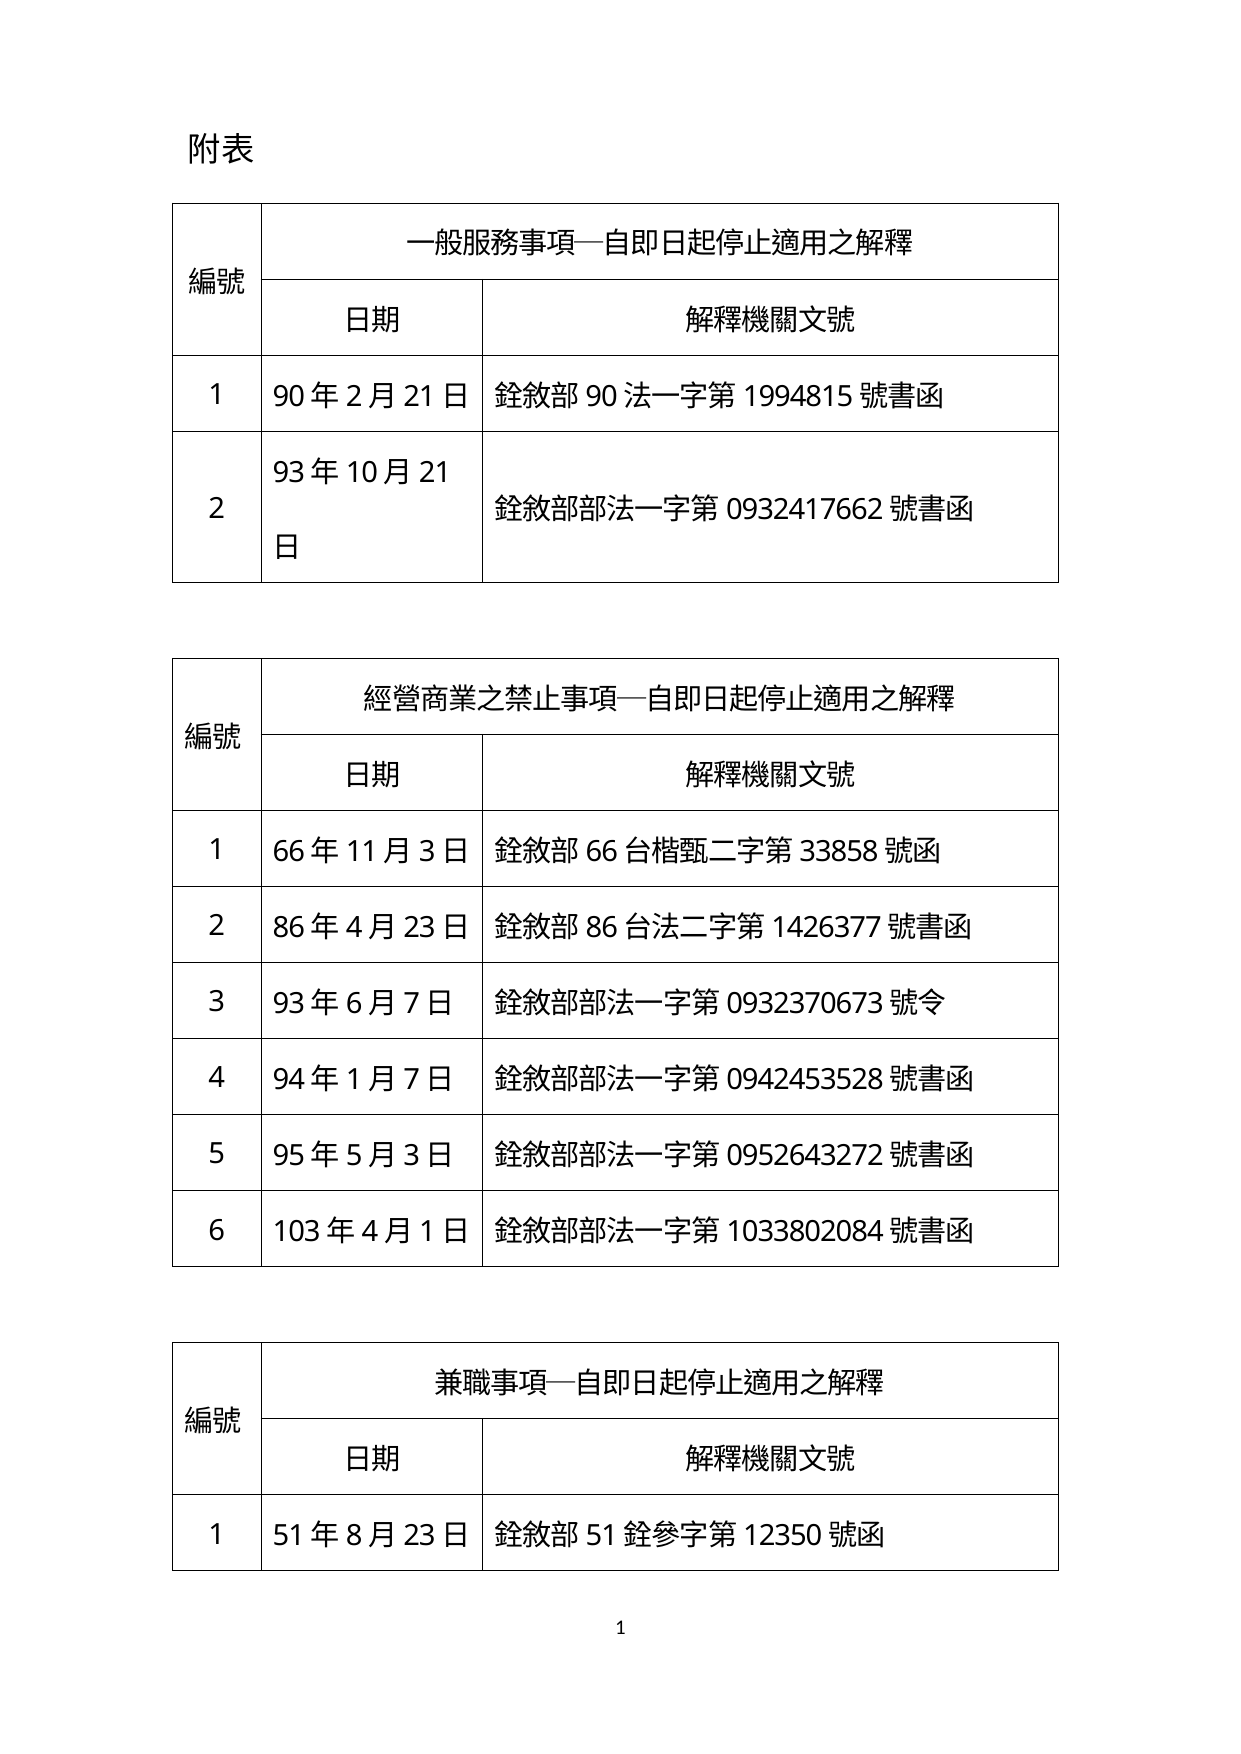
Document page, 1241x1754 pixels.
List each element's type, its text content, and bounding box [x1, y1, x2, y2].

table_cell 銓敘部90法一字第1994815號書函 [483, 356, 1058, 431]
table_cell 銓敘部部法一字第0932417662號書函 [483, 432, 1058, 582]
table_header 編號 [173, 1343, 261, 1494]
table_cell 93年6月7日 [262, 963, 482, 1038]
table_cell 銓敘部66台楷甄二字第33858號函 [483, 811, 1058, 886]
table_cell 1 [173, 1495, 261, 1570]
table_cell 1 [173, 356, 261, 431]
table_cell 1 [173, 811, 261, 886]
table_cell 94年1月7日 [262, 1039, 482, 1114]
table_cell 銓敘部部法一字第0942453528號書函 [483, 1039, 1058, 1114]
table_cell 銓敘部部法一字第0952643272號書函 [483, 1115, 1058, 1190]
table_cell 66年11月3日 [262, 811, 482, 886]
table_cell 2 [173, 887, 261, 962]
table_cell 銓敘部部法一字第1033802084號書函 [483, 1191, 1058, 1266]
table_cell 90年2月21日 [262, 356, 482, 431]
table_cell 解釋機關文號 [483, 280, 1058, 355]
table_header 經營商業之禁止事項─自即日起停止適用之解釋 [262, 659, 1058, 734]
table_cell 103年4月1日 [262, 1191, 482, 1266]
text 附表 [187, 109, 1053, 184]
table_cell 4 [173, 1039, 261, 1114]
table_header 編號 [173, 659, 261, 810]
table_cell 5 [173, 1115, 261, 1190]
table_cell 93年10月21日 [262, 432, 482, 582]
table_cell 日期 [262, 1419, 482, 1494]
table_cell 3 [173, 963, 261, 1038]
table_cell 51年8月23日 [262, 1495, 482, 1570]
table_cell 日期 [262, 735, 482, 810]
table_cell 2 [173, 432, 261, 582]
table_cell 銓敘部86台法二字第1426377號書函 [483, 887, 1058, 962]
table_cell 銓敘部51銓參字第12350號函 [483, 1495, 1058, 1570]
table_cell 解釋機關文號 [483, 735, 1058, 810]
table_cell 6 [173, 1191, 261, 1266]
table_header 兼職事項─自即日起停止適用之解釋 [262, 1343, 1058, 1418]
table_cell 解釋機關文號 [483, 1419, 1058, 1494]
table_header 一般服務事項─自即日起停止適用之解釋 [262, 204, 1058, 279]
table_cell 86年4月23日 [262, 887, 482, 962]
table_header 編號 [173, 204, 261, 355]
table_cell 95年5月3日 [262, 1115, 482, 1190]
table_cell 日期 [262, 280, 482, 355]
table_cell 銓敘部部法一字第0932370673號令 [483, 963, 1058, 1038]
